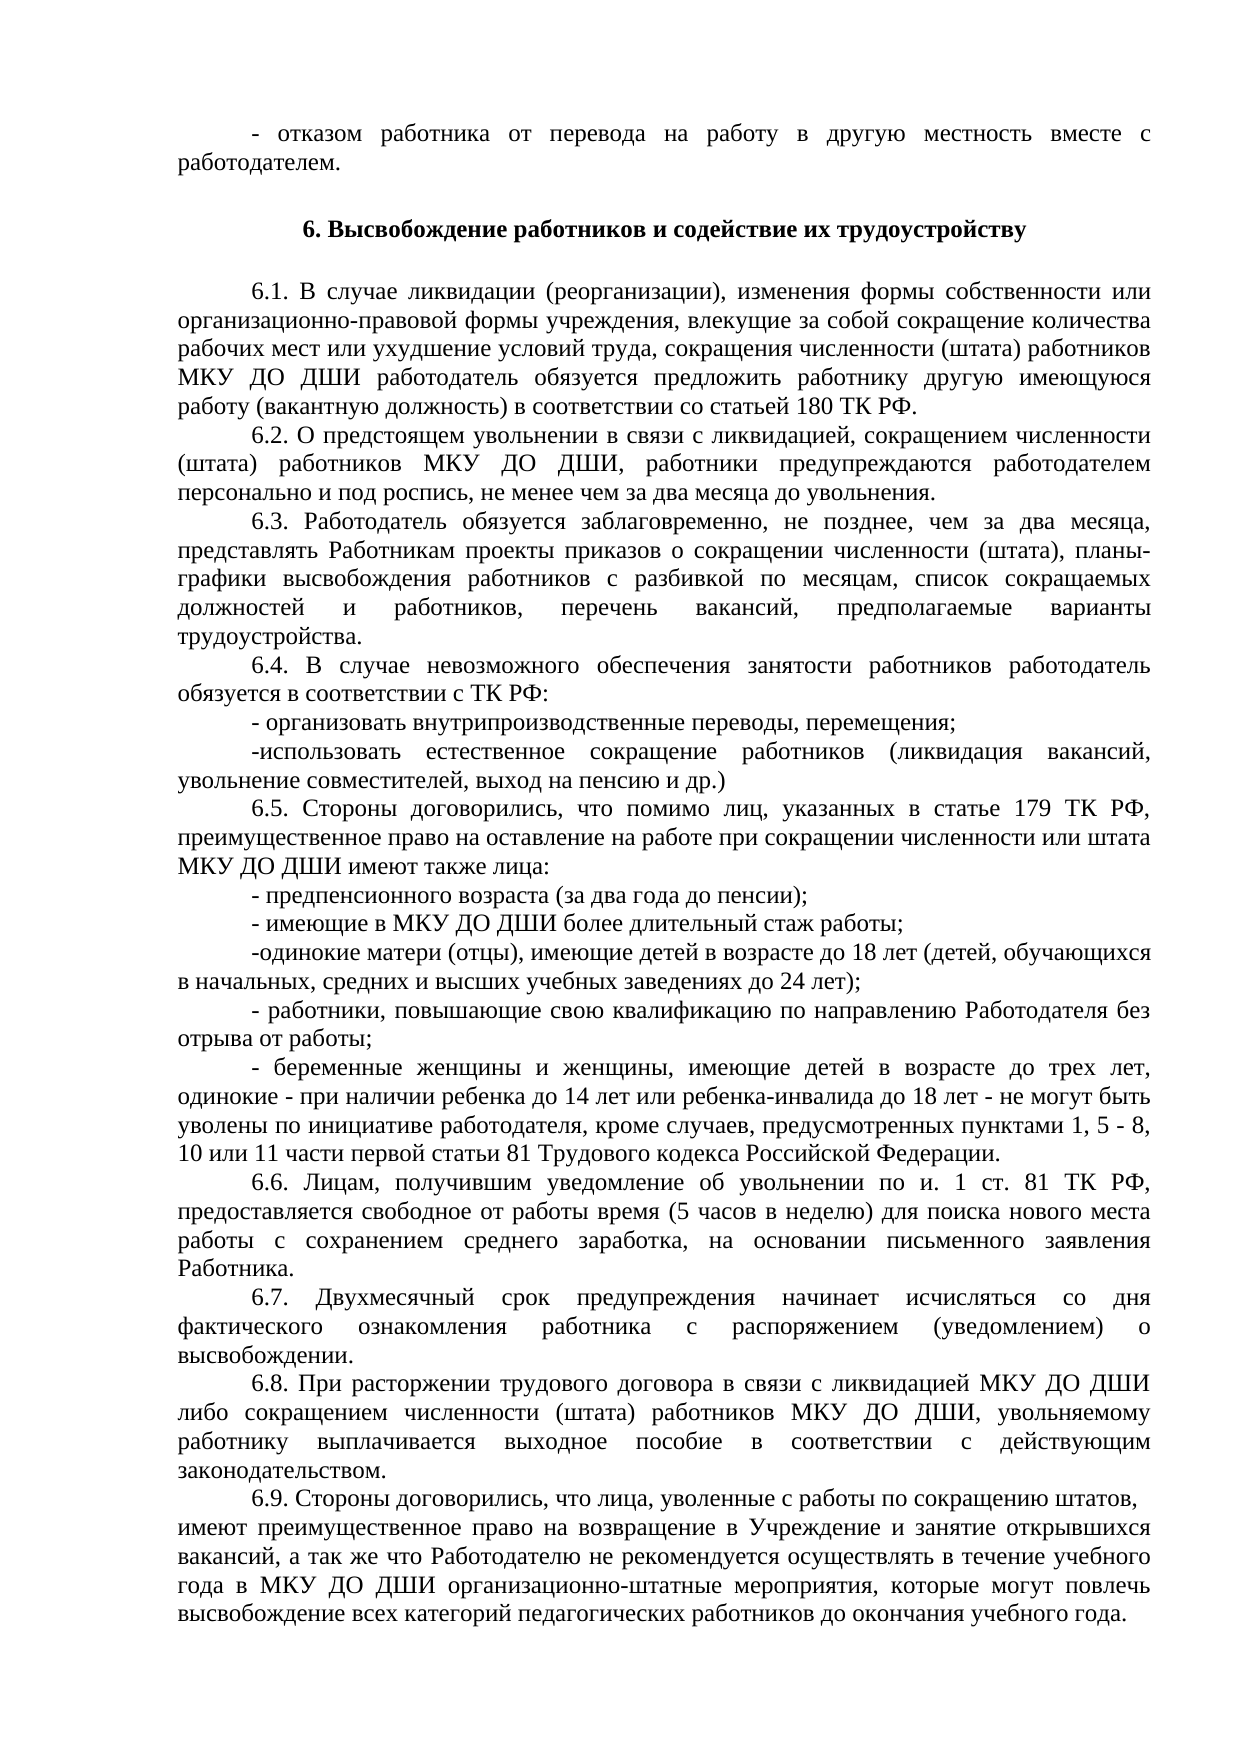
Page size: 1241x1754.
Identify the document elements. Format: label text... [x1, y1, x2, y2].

text 6.1. В случае ликвидации (реорганизации), изменения формы собственности или организационно-правовой формы учреждения, влекущие за собой сокращение количества рабочих мест или ухудшение условий труда, сокращения численности (штата) работников МКУ ДО ДШИ работодатель обязуется предложить работнику другую имеющуюся работу (вакантную должность) в соответствии со статьей 180 ТК РФ. [177, 276, 1152, 420]
text имеют преимущественное право на возвращение в Учреждение и занятие открывшихся вакансий, а так же что Работодателю не рекомендуется осуществлять в течение учебного года в МКУ ДО ДШИ организационно-штатные мероприятия, которые могут повлечь высвобождение всех категорий педагогических работников до окончания учебного года. [177, 1512, 1152, 1627]
text 6.7. Двухмесячный срок предупреждения начинает исчисляться со дня фактического ознакомления работника с распоряжением (уведомлением) о высвобождении. [177, 1282, 1152, 1368]
text 6.3. Работодатель обязуется заблаговременно, не позднее, чем за два месяца, представлять Работникам проекты приказов о сокращении численности (штата), планы-графики высвобождения работников с разбивкой по месяцам, список сокращаемых должностей и работников, перечень вакансий, предполагаемые варианты трудоустройства. [177, 506, 1152, 650]
text 6.4. В случае невозможного обеспечения занятости работников работодатель обязуется в соответствии с ТК РФ: [177, 650, 1152, 707]
text -одинокие матери (отцы), имеющие детей в возрасте до 18 лет (детей, обучающихся в начальных, средних и высших учебных заведениях до 24 лет); [177, 937, 1152, 995]
text - отказом работника от перевода на работу в другую местность вместе с работодателем. [177, 118, 1152, 176]
text 6.2. О предстоящем увольнении в связи с ликвидацией, сокращением численности (штата) работников МКУ ДО ДШИ, работники предупреждаются работодателем персонально и под роспись, не менее чем за два месяца до увольнения. [177, 420, 1152, 506]
text - предпенсионного возраста (за два года до пенсии); [177, 880, 1152, 908]
text - имеющие в МКУ ДО ДШИ более длительный стаж работы; [177, 908, 1152, 937]
text 6.6. Лицам, получившим уведомление об увольнении по и. 1 ст. 81 ТК РФ, предоставляется свободное от работы время (5 часов в неделю) для поиска нового места работы с сохранением среднего заработка, на основании письменного заявления Работника. [177, 1167, 1152, 1282]
text 6.8. При расторжении трудового договора в связи с ликвидацией МКУ ДО ДШИ либо сокращением численности (штата) работников МКУ ДО ДШИ, увольняемому работнику выплачивается выходное пособие в соответствии с действующим законодательством. [177, 1368, 1152, 1483]
text 6. Высвобождение работников и содействие их трудоустройству [177, 214, 1152, 242]
text - организовать внутрипроизводственные переводы, перемещения; [177, 707, 1152, 736]
text 6.5. Стороны договорились, что помимо лиц, указанных в статье 179 ТК РФ, преимущественное право на оставление на работе при сокращении численности или штата МКУ ДО ДШИ имеют также лица: [177, 793, 1152, 880]
text - беременные женщины и женщины, имеющие детей в возрасте до трех лет, одинокие - при наличии ребенка до 14 лет или ребенка-инвалида до 18 лет - не могут быть уволены по инициативе работодателя, кроме случаев, предусмотренных пунктами 1, 5 - 8, 10 или 11 части первой статьи 81 Трудового кодекса Российской Федерации. [177, 1052, 1152, 1167]
text 6.9. Стороны договорились, что лица, уволенные с работы по сокращению штатов, [177, 1483, 1152, 1512]
text -использовать естественное сокращение работников (ликвидация вакансий, увольнение совместителей, выход на пенсию и др.) [177, 736, 1152, 793]
text - работники, повышающие свою квалификацию по направлению Работодателя без отрыва от работы; [177, 995, 1152, 1052]
